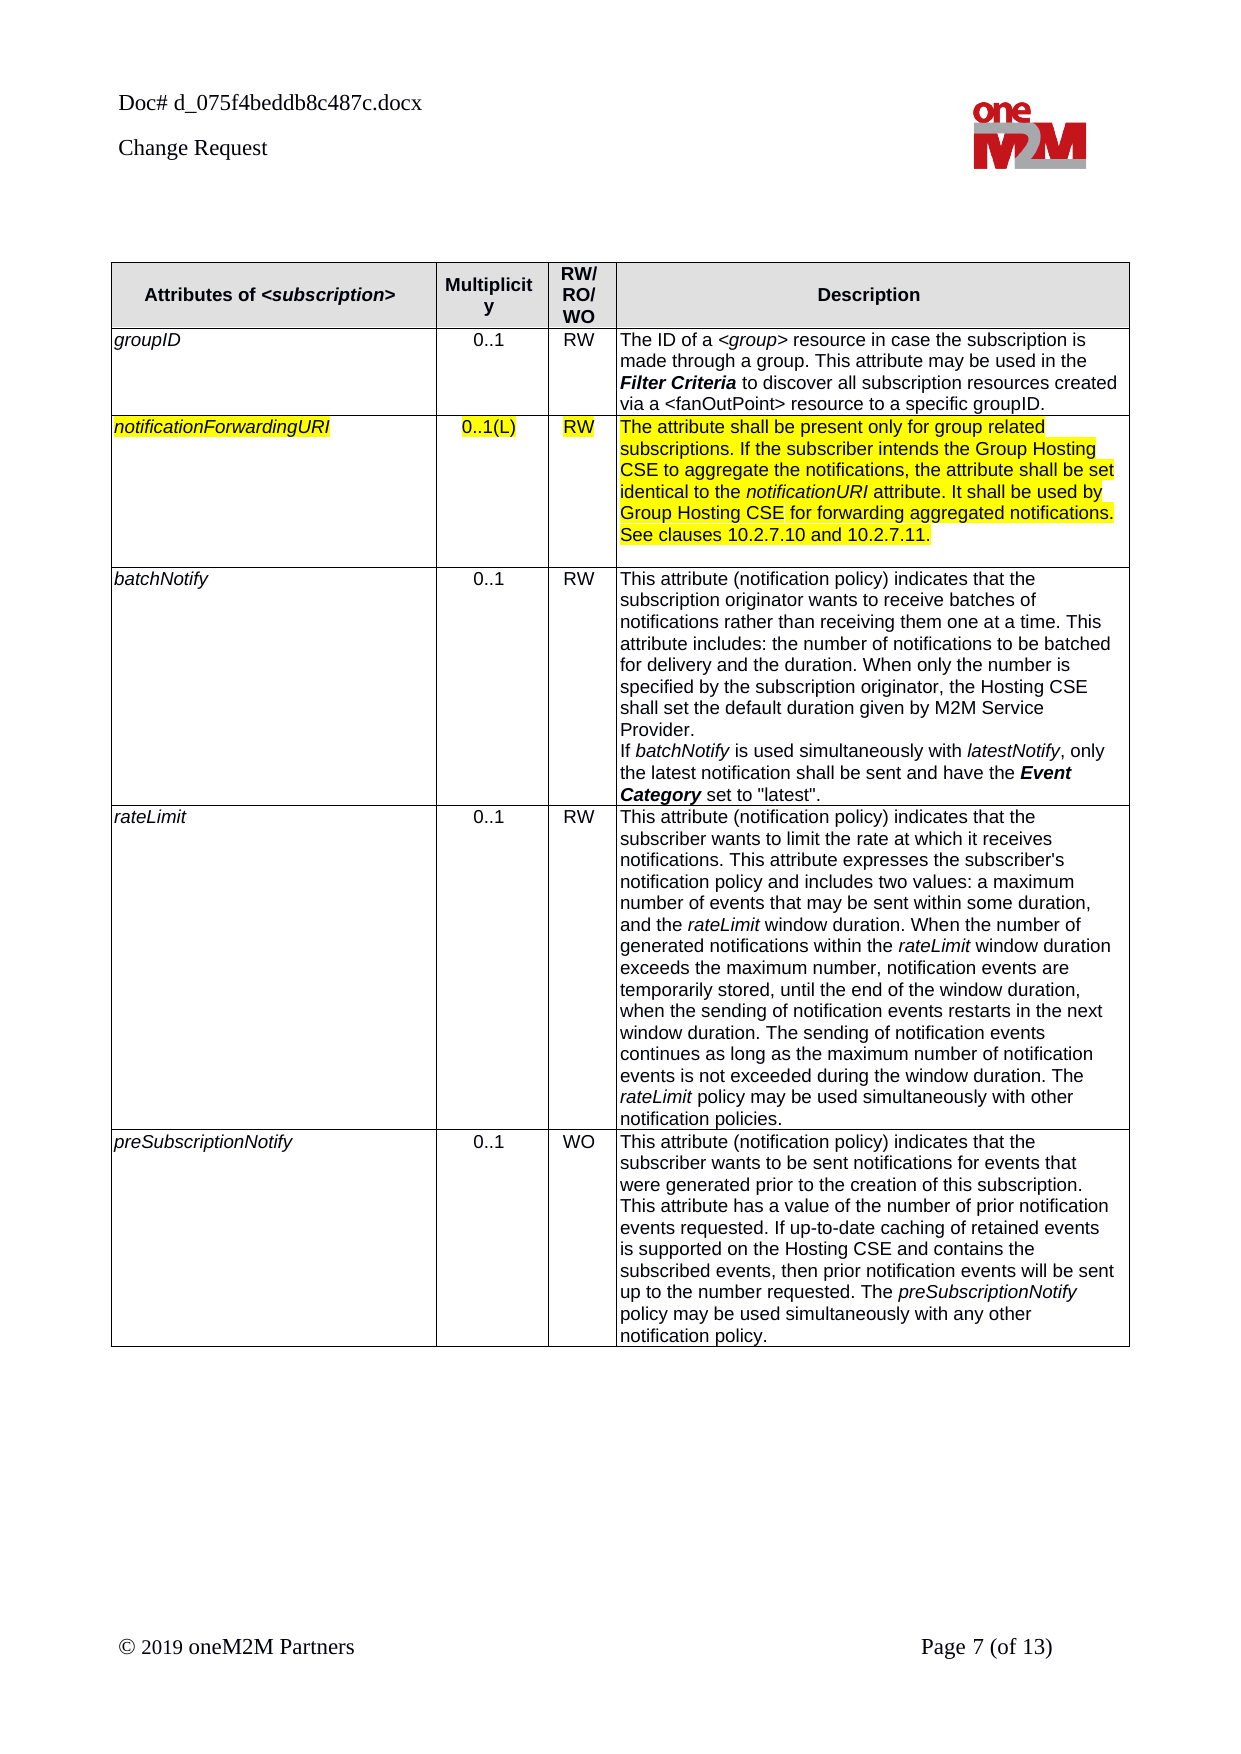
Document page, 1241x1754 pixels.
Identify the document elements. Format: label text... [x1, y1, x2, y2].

table_cell WO [549, 1130, 616, 1346]
table_cell 0..1 [437, 568, 548, 805]
table_cell The ID of a <group> resource in case the subscription is made through a group. This attribute may be used in the Filter Criteria to discover all subscription resources created via a <fanOutPoint> resource to a specific groupID. [617, 329, 1129, 415]
table_cell RW [549, 568, 616, 805]
table_cell rateLimit [112, 806, 436, 1129]
table_cell notificationForwardingURI [112, 416, 436, 567]
table_cell The attribute shall be present only for group related subscriptions. If the subscriber intends the Group Hosting CSE to aggregate the notifications, the attribute shall be set identical to the notificationURI attribute. It shall be used by Group Hosting CSE for forwarding aggregated notifications. See clauses 10.2.7.10 and 10.2.7.11. [617, 416, 1129, 567]
table_cell RW [549, 329, 616, 415]
table_cell 0..1(L) [437, 416, 548, 567]
table_header Multiplicity [437, 263, 548, 327]
table_cell 0..1 [437, 1130, 548, 1346]
table_cell 0..1 [437, 329, 548, 415]
table_header RW/ RO/ WO [549, 263, 616, 327]
table_header Attributes of <subscription> [112, 263, 436, 327]
table_cell RW [549, 806, 616, 1129]
table_cell preSubscriptionNotify [112, 1130, 436, 1346]
table_cell 0..1 [437, 806, 548, 1129]
table_cell batchNotify [112, 568, 436, 805]
table_header Description [617, 263, 1129, 327]
table_cell RW [549, 416, 616, 567]
table_cell groupID [112, 329, 436, 415]
picture [959, 88, 1100, 184]
table_cell This attribute (notification policy) indicates that the subscriber wants to be sent notifications for events that were generated prior to the creation of this subscription. This attribute has a value of the number of prior notification events requested. If up-to-date caching of retained events is supported on the Hosting CSE and contains the subscribed events, then prior notification events will be sent up to the number requested. The preSubscriptionNotify policy may be used simultaneously with any other notification policy. [617, 1130, 1129, 1346]
table_cell This attribute (notification policy) indicates that the subscriber wants to limit the rate at which it receives notifications. This attribute expresses the subscriber's notification policy and includes two values: a maximum number of events that may be sent within some duration, and the rateLimit window duration. When the number of generated notifications within the rateLimit window duration exceeds the maximum number, notification events are temporarily stored, until the end of the window duration, when the sending of notification events restarts in the next window duration. The sending of notification events continues as long as the maximum number of notification events is not exceeded during the window duration. The rateLimit policy may be used simultaneously with other notification policies. [617, 806, 1129, 1129]
table_cell This attribute (notification policy) indicates that the subscription originator wants to receive batches of notifications rather than receiving them one at a time. This attribute includes: the number of notifications to be batched for delivery and the duration. When only the number is specified by the subscription originator, the Hosting CSE shall set the default duration given by M2M Service Provider. If batchNotify is used simultaneously with latestNotify, only the latest notification shall be sent and have the Event Category set to "latest". [617, 568, 1129, 805]
